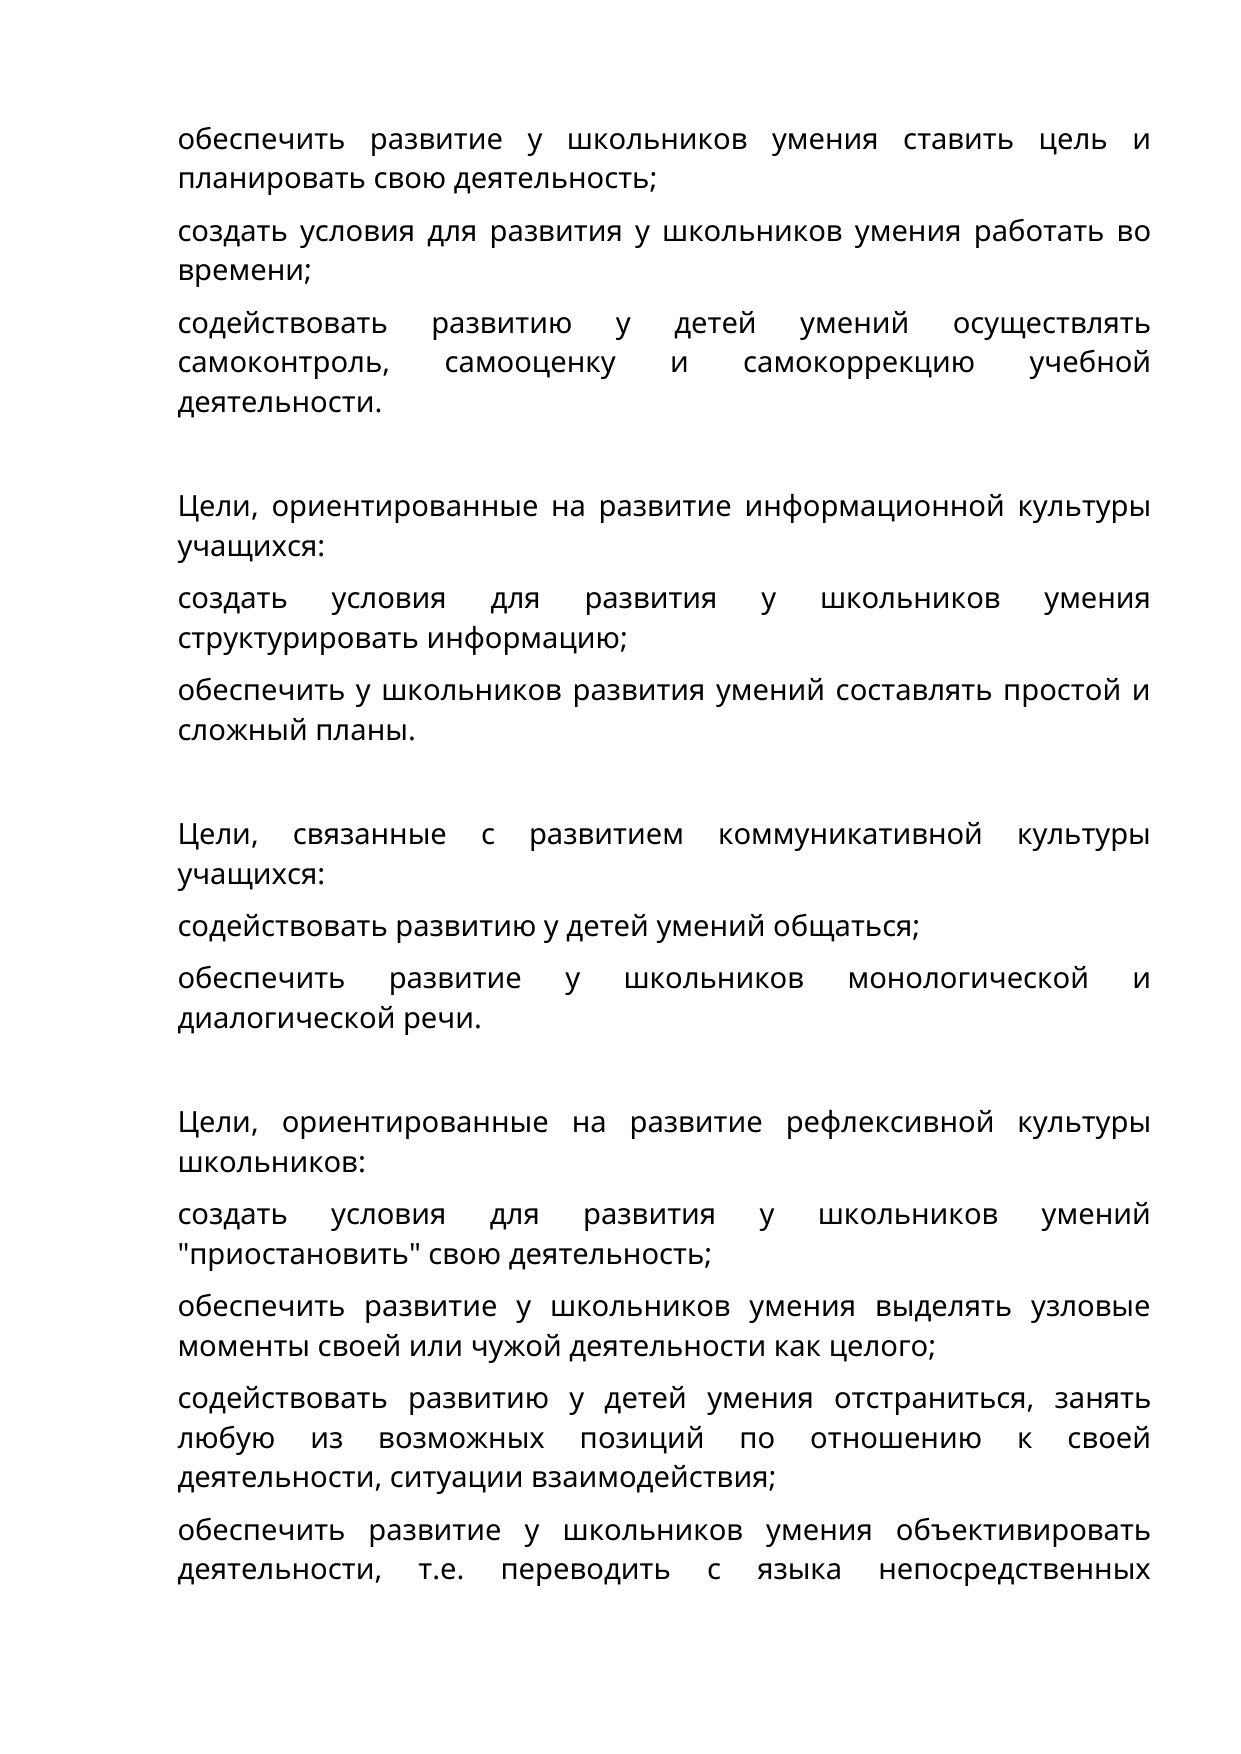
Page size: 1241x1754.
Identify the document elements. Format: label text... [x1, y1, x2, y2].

text обеспечить развитие у школьников умения выделять узловые моменты своей или чужой деятельности как целого; [177, 1285, 1152, 1365]
text создать условия для развития у школьников умения работать во времени; [177, 210, 1152, 289]
text Цели, ориентированные на развитие информационной культуры учащихся: [177, 486, 1152, 565]
text Цели, ориентированные на развитие рефлексивной культуры школьников: [177, 1102, 1152, 1181]
text создать условия для развития у школьников умения структурировать информацию; [177, 577, 1152, 657]
text Цели, связанные с развитием коммуникативной культуры учащихся: [177, 813, 1152, 893]
text создать условия для развития у школьников умений "приостановить" свою деятельность; [177, 1193, 1152, 1273]
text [177, 1509, 1152, 1588]
text обеспечить развитие у школьников умения ставить цель и планировать свою деятельность; [177, 118, 1152, 197]
text содействовать развитию у детей умений осуществлять самоконтроль, самооценку и самокоррекцию учебной деятельности. [177, 302, 1152, 421]
text обеспечить развитие у школьников монологической и диалогической речи. [177, 957, 1152, 1037]
text содействовать развитию у детей умений общаться; [177, 905, 1152, 945]
text содействовать развитию у детей умения отстраниться, занять любую из возможных позиций по отношению к своей деятельности, ситуации взаимодействия; [177, 1377, 1152, 1496]
text обеспечить у школьников развития умений составлять простой и сложный планы. [177, 669, 1152, 749]
